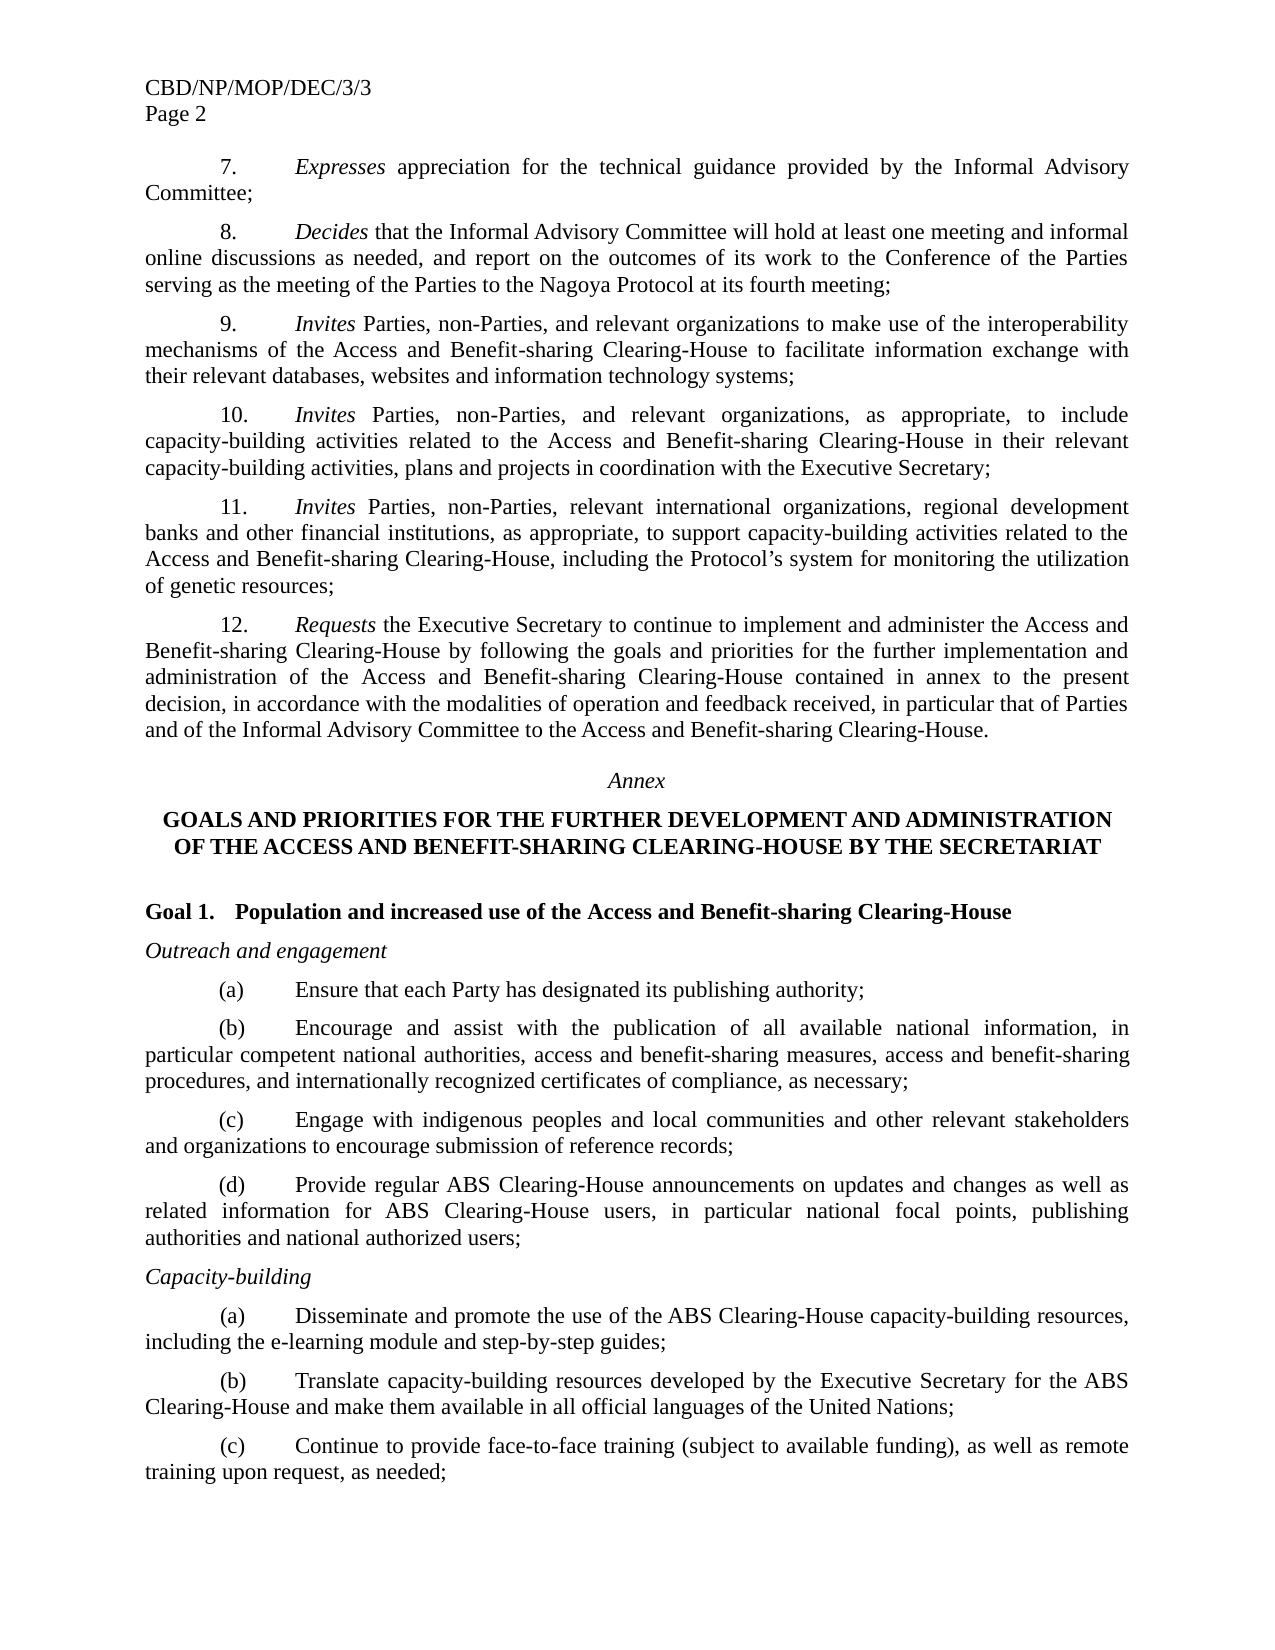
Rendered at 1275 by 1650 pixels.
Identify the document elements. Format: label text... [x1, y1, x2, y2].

text 12. Requests the Executive Secretary to continue to implement and administer the Access and Benefit-sharing Clearing-House by following the goals and priorities for the further implementation and administration of the Access and Benefit-sharing Clearing-House contained in annex to the present decision, in accordance with the modalities of operation and feedback received, in particular that of Parties and of the Informal Advisory Committee to the Access and Benefit-sharing Clearing-House. [145, 611, 1130, 742]
text Outreach and engagement [145, 937, 1130, 963]
text (a) Ensure that each Party has designated its publishing authority; [145, 976, 1130, 1002]
text (c) Continue to provide face-to-face training (subject to available funding), as well as remote training upon request, as needed; [145, 1432, 1130, 1485]
text (a) Disseminate and promote the use of the ABS Clearing-House capacity-building resources, including the e-learning module and step-by-step guides; [145, 1302, 1130, 1354]
text Annex [145, 767, 1130, 794]
text Goal 1. Population and increased use of the Access and Benefit-sharing Clearing-House [145, 898, 1130, 924]
text Goals and priorities for the further development and administration of the Access and Benefit-sharing Clearing-House by the Secretariat [145, 806, 1130, 859]
text 11. Invites Parties, non-Parties, relevant international organizations, regional development banks and other financial institutions, as appropriate, to support capacity-building activities related to the Access and Benefit-sharing Clearing-House, including the Protocol’s system for monitoring the utilization of genetic resources; [145, 493, 1130, 598]
text 7. Expresses appreciation for the technical guidance provided by the Informal Advisory Committee; [145, 153, 1130, 206]
text (b) Translate capacity-building resources developed by the Executive Secretary for the ABS Clearing-House and make them available in all official languages of the United Nations; [145, 1367, 1130, 1419]
text 8. Decides that the Informal Advisory Committee will hold at least one meeting and informal online discussions as needed, and report on the outcomes of its work to the Conference of the Parties serving as the meeting of the Parties to the Nagoya Protocol at its fourth meeting; [145, 218, 1130, 297]
text (d) Provide regular ABS Clearing-House announcements on updates and changes as well as related information for ABS Clearing-House users, in particular national focal points, publishing authorities and national authorized users; [145, 1171, 1130, 1250]
text (b) Encourage and assist with the publication of all available national information, in particular competent national authorities, access and benefit-sharing measures, access and benefit-sharing procedures, and internationally recognized certificates of compliance, as necessary; [145, 1014, 1130, 1093]
text 10. Invites Parties, non-Parties, and relevant organizations, as appropriate, to include capacity-building activities related to the Access and Benefit-sharing Clearing-House in their relevant capacity-building activities, plans and projects in coordination with the Executive Secretary; [145, 401, 1130, 480]
text 9. Invites Parties, non-Parties, and relevant organizations to make use of the interoperability mechanisms of the Access and Benefit-sharing Clearing-House to facilitate information exchange with their relevant databases, websites and information technology systems; [145, 310, 1130, 389]
text Capacity-building [145, 1263, 1130, 1289]
text (c) Engage with indigenous peoples and local communities and other relevant stakeholders and organizations to encourage submission of reference records; [145, 1106, 1130, 1159]
